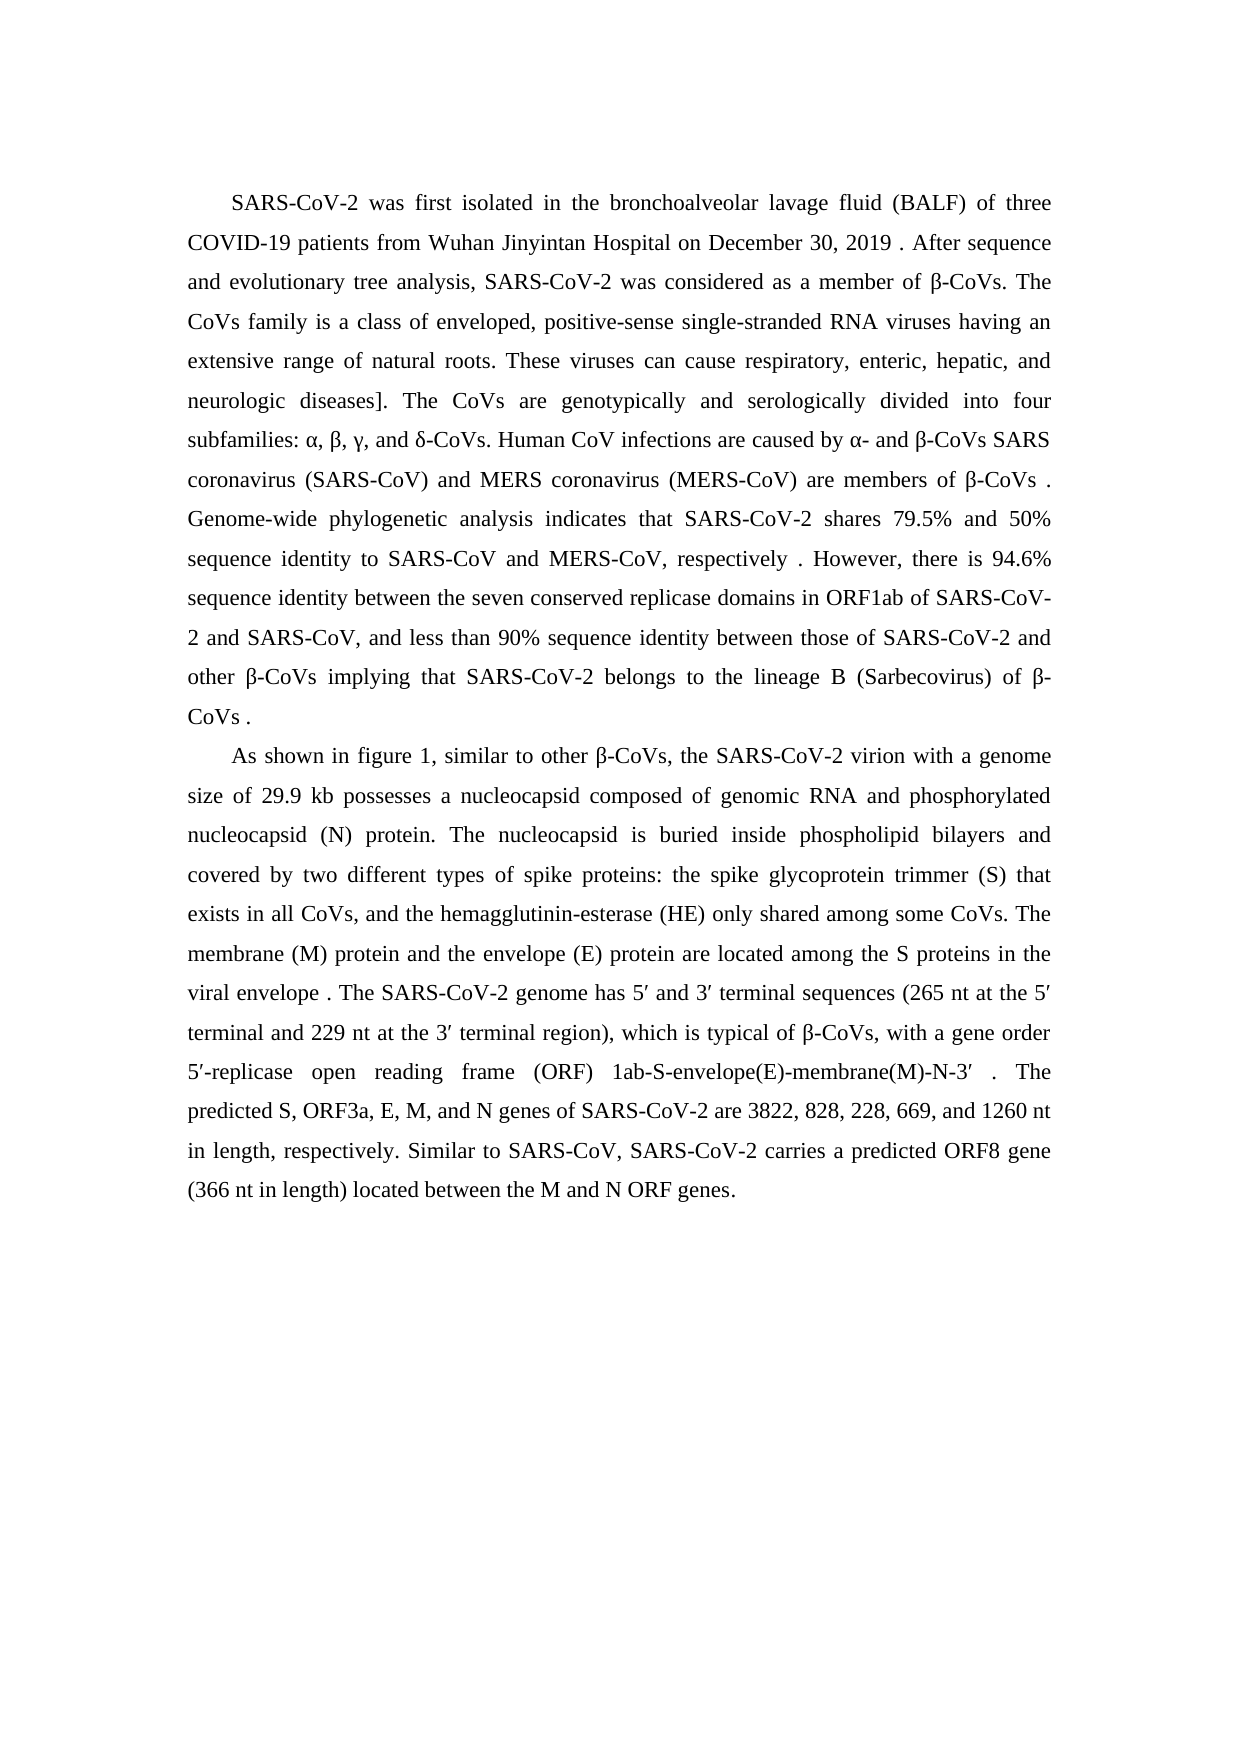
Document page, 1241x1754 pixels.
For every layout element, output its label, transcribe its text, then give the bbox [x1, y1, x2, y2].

text SARS-CoV-2 was first isolated in the bronchoalveolar lavage fluid (BALF) of three COVID-19 patients from Wuhan Jinyintan Hospital on December 30, 2019 . After sequence and evolutionary tree analysis, SARS-CoV-2 was considered as a member of β-CoVs. The CoVs family is a class of enveloped, positive-sense single-stranded RNA viruses having an extensive range of natural roots. These viruses can cause respiratory, enteric, hepatic, and neurologic diseases]. The CoVs are genotypically and serologically divided into four subfamilies: α, β, γ, and δ-CoVs. Human CoV infections are caused by α- and β-CoVs SARS coronavirus (SARS-CoV) and MERS coronavirus (MERS-CoV) are members of β-CoVs . Genome-wide phylogenetic analysis indicates that SARS-CoV-2 shares 79.5% and 50% sequence identity to SARS-CoV and MERS-CoV, respectively . However, there is 94.6% sequence identity between the seven conserved replicase domains in ORF1ab of SARS-CoV-2 and SARS-CoV, and less than 90% sequence identity between those of SARS-CoV-2 and other β-CoVs implying that SARS-CoV-2 belongs to the lineage B (Sarbecovirus) of β-CoVs . [187, 189, 1053, 729]
text As shown in figure 1, similar to other β-CoVs, the SARS-CoV-2 virion with a genome size of 29.9 kb possesses a nucleocapsid composed of genomic RNA and phosphorylated nucleocapsid (N) protein. The nucleocapsid is buried inside phospholipid bilayers and covered by two different types of spike proteins: the spike glycoprotein trimmer (S) that exists in all CoVs, and the hemagglutinin-esterase (HE) only shared among some CoVs. The membrane (M) protein and the envelope (E) protein are located among the S proteins in the viral envelope . The SARS-CoV-2 genome has 5′ and 3′ terminal sequences (265 nt at the 5′ terminal and 229 nt at the 3′ terminal region), which is typical of β-CoVs, with a gene order 5′-replicase open reading frame (ORF) 1ab-S-envelope(E)-membrane(M)-N-3′ . The predicted S, ORF3a, E, M, and N genes of SARS-CoV-2 are 3822, 828, 228, 669, and 1260 nt in length, respectively. Similar to SARS-CoV, SARS-CoV-2 carries a predicted ORF8 gene (366 nt in length) located between the M and N ORF genes. [187, 742, 1053, 1203]
